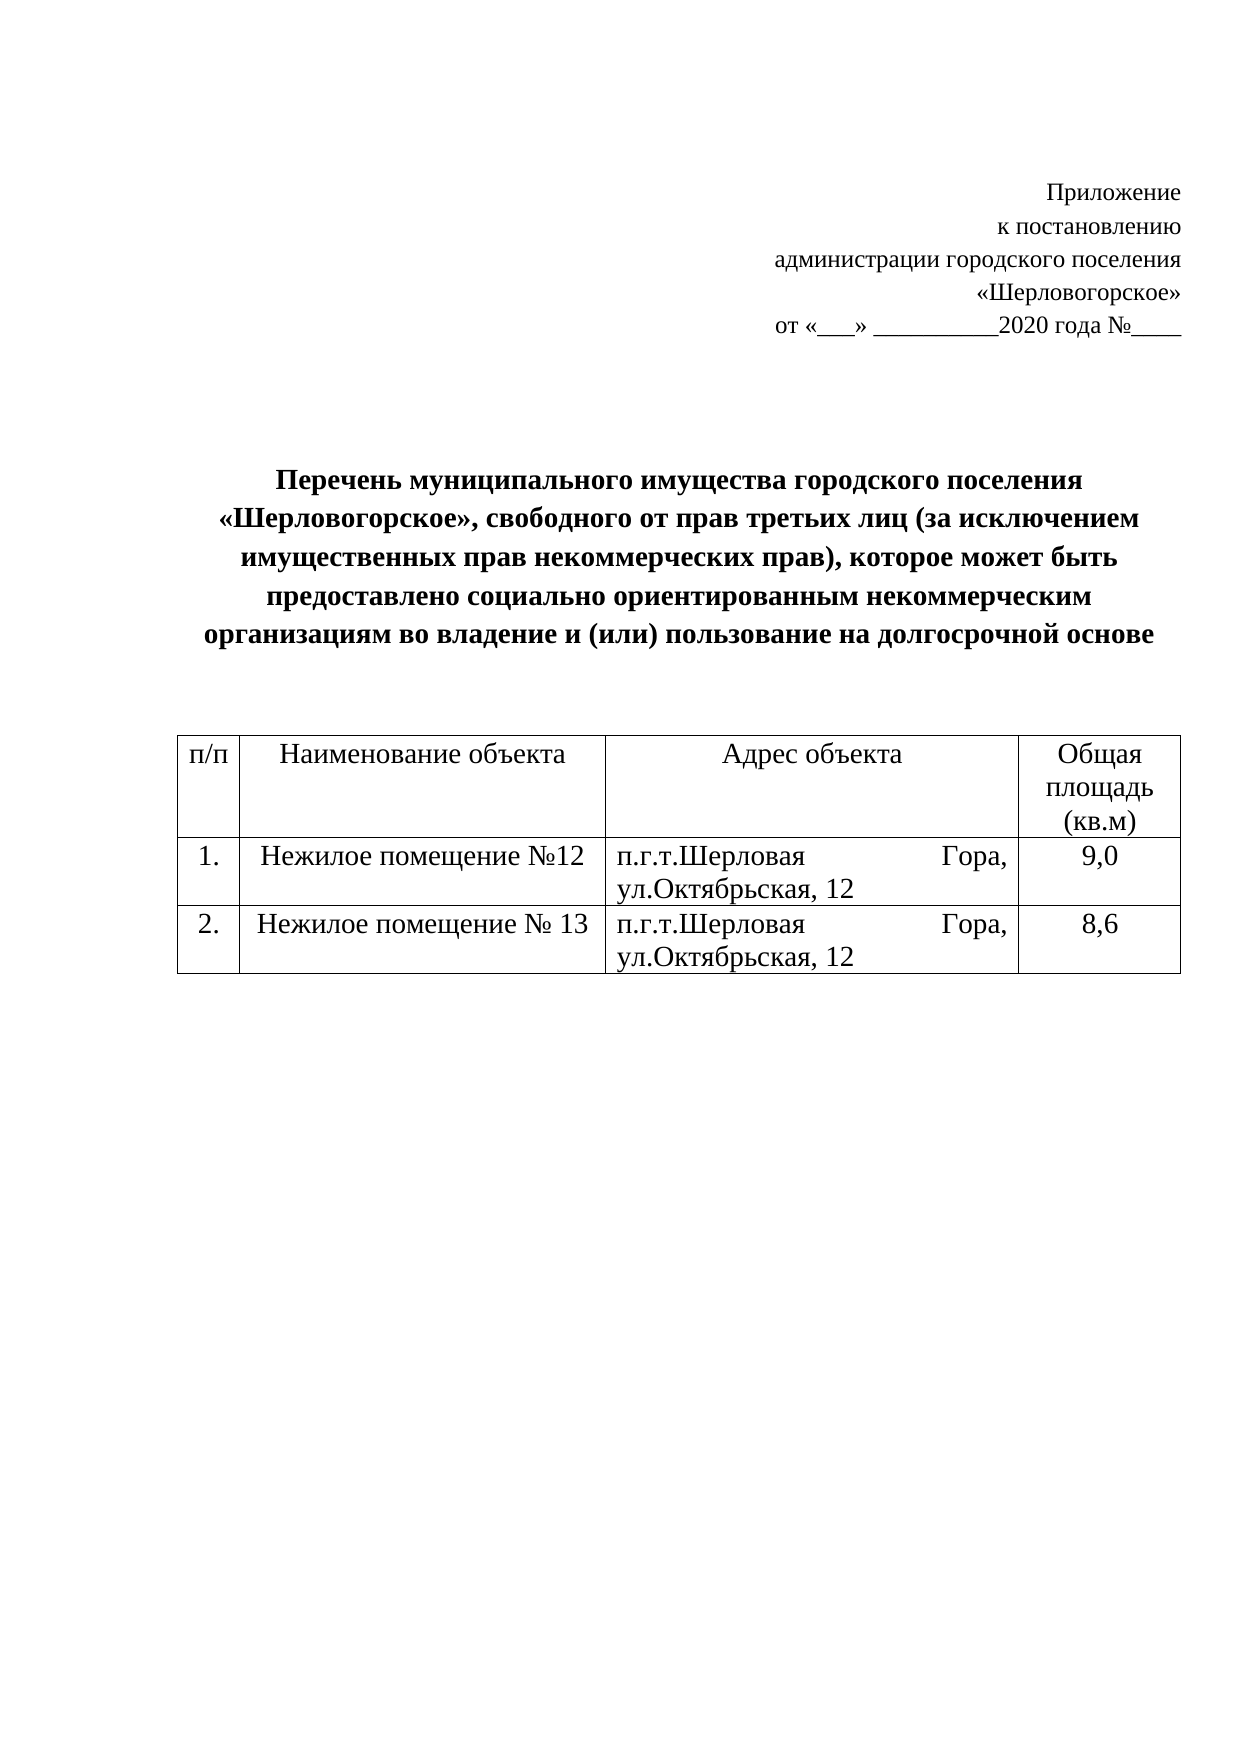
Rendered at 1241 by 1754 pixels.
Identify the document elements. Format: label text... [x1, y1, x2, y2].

table_header Наименование объекта [240, 736, 605, 837]
text Приложение [177, 177, 1181, 206]
table_cell 1. [178, 838, 239, 905]
text «Шерловогорское» [177, 277, 1181, 306]
table_cell 8,6 [1019, 906, 1180, 973]
table_cell Нежилое помещение №12 [240, 838, 605, 905]
text от «___» __________2020 года №____ [177, 310, 1181, 339]
table_cell Нежилое помещение № 13 [240, 906, 605, 973]
table_header п/п [178, 736, 239, 837]
table_header Адрес объекта [606, 736, 1018, 837]
table_cell п.г.т.Шерловая Гора, ул.Октябрьская, 12 [606, 906, 1018, 973]
table_cell п.г.т.Шерловая Гора, ул.Октябрьская, 12 [606, 838, 1018, 905]
table_cell 2. [178, 906, 239, 973]
table_header Общая площадь (кв.м) [1019, 736, 1180, 837]
text Перечень муниципального имущества городского поселения «Шерловогорское», свободного от прав третьих лиц (за исключением имущественных прав некоммерческих прав), которое может быть предоставлено социально ориентированным некоммерческим организациям во владение и (или) пользование на долгосрочной основе [177, 462, 1181, 650]
table_cell 9,0 [1019, 838, 1180, 905]
text администрации городского поселения [177, 244, 1181, 273]
text к постановлению [177, 211, 1181, 240]
